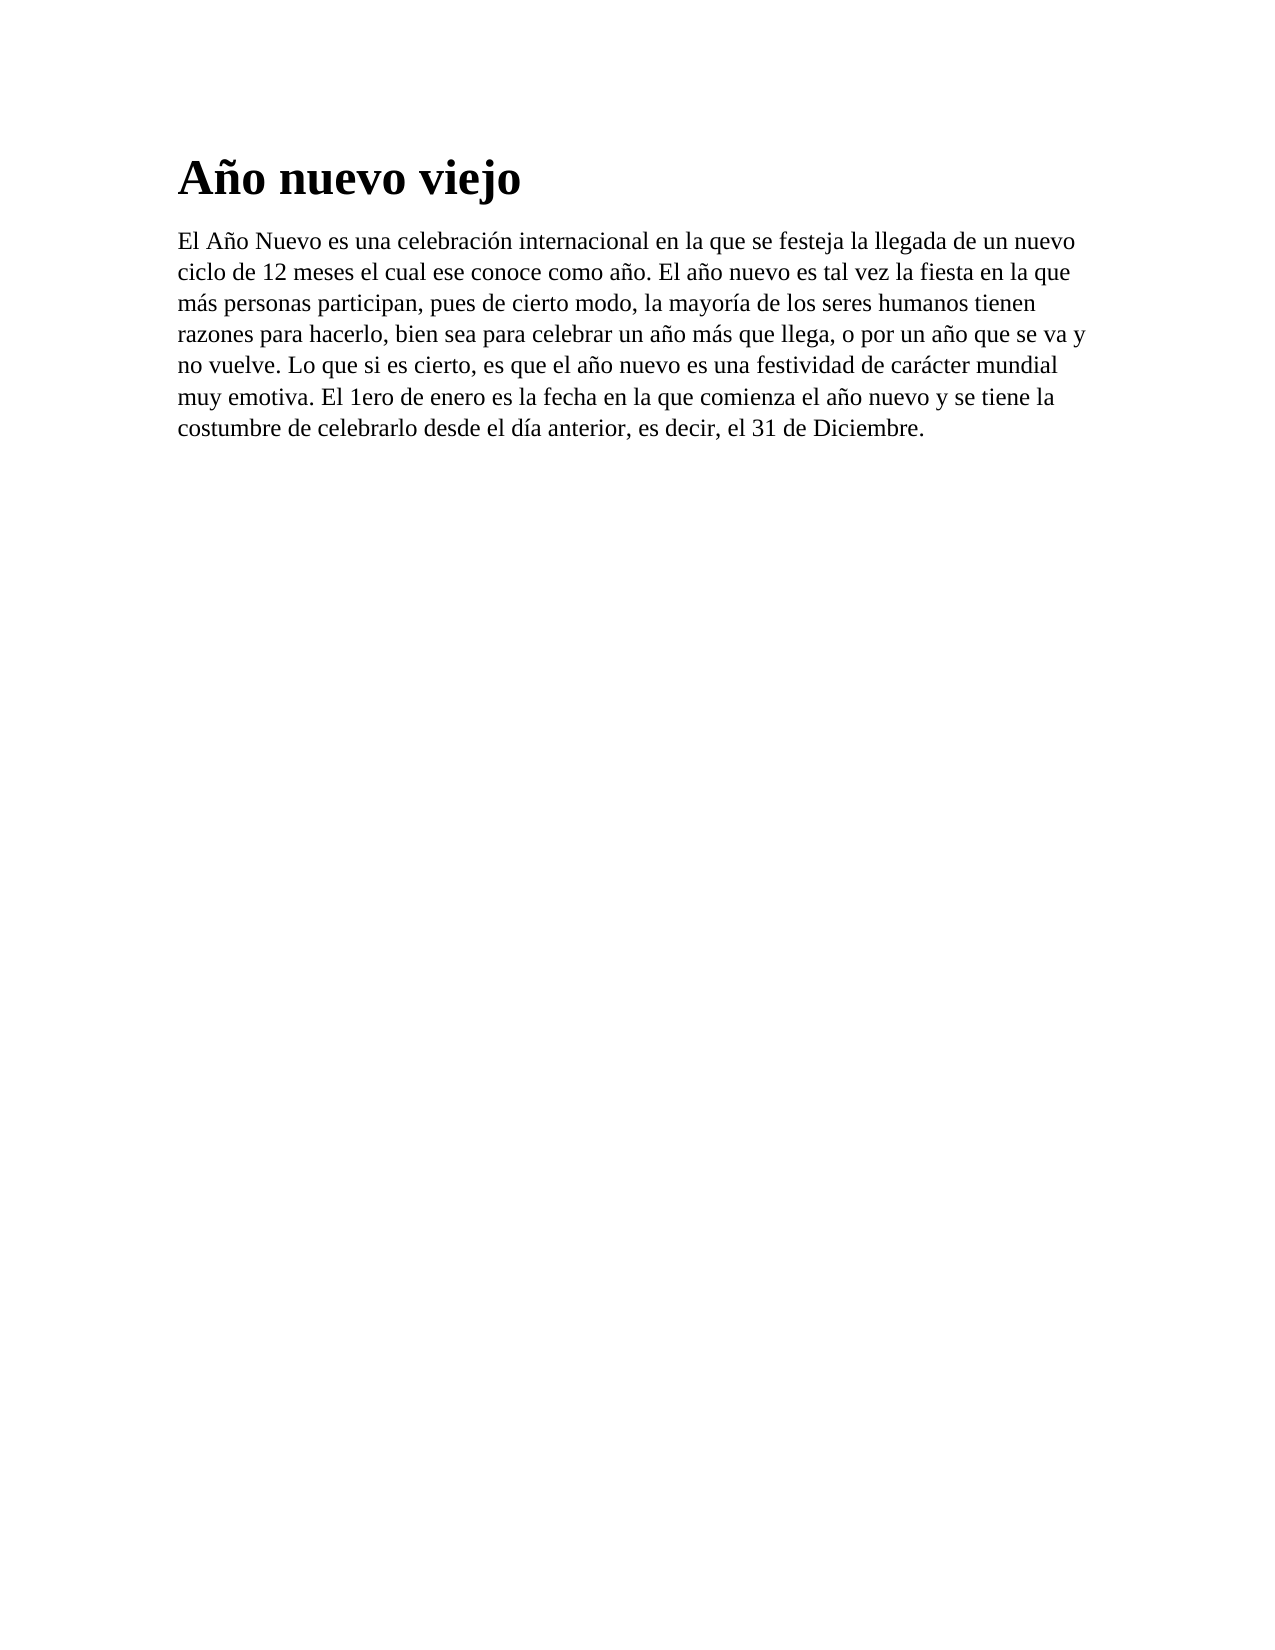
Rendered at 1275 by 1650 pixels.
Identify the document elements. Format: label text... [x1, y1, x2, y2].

text El Año Nuevo es una celebración internacional en la que se festeja la llegada de un nuevo ciclo de 12 meses el cual ese conoce como año. El año nuevo es tal vez la fiesta en la que más personas participan, pues de cierto modo, la mayoría de los seres humanos tienen razones para hacerlo, bien sea para celebrar un año más que llega, o por un año que se va y no vuelve. Lo que si es cierto, es que el año nuevo es una festividad de carácter mundial muy emotiva. El 1ero de enero es la fecha en la que comienza el año nuevo y se tiene la costumbre de celebrarlo desde el día anterior, es decir, el 31 de Diciembre. [177, 226, 1098, 441]
text Año nuevo viejo [177, 148, 1098, 205]
